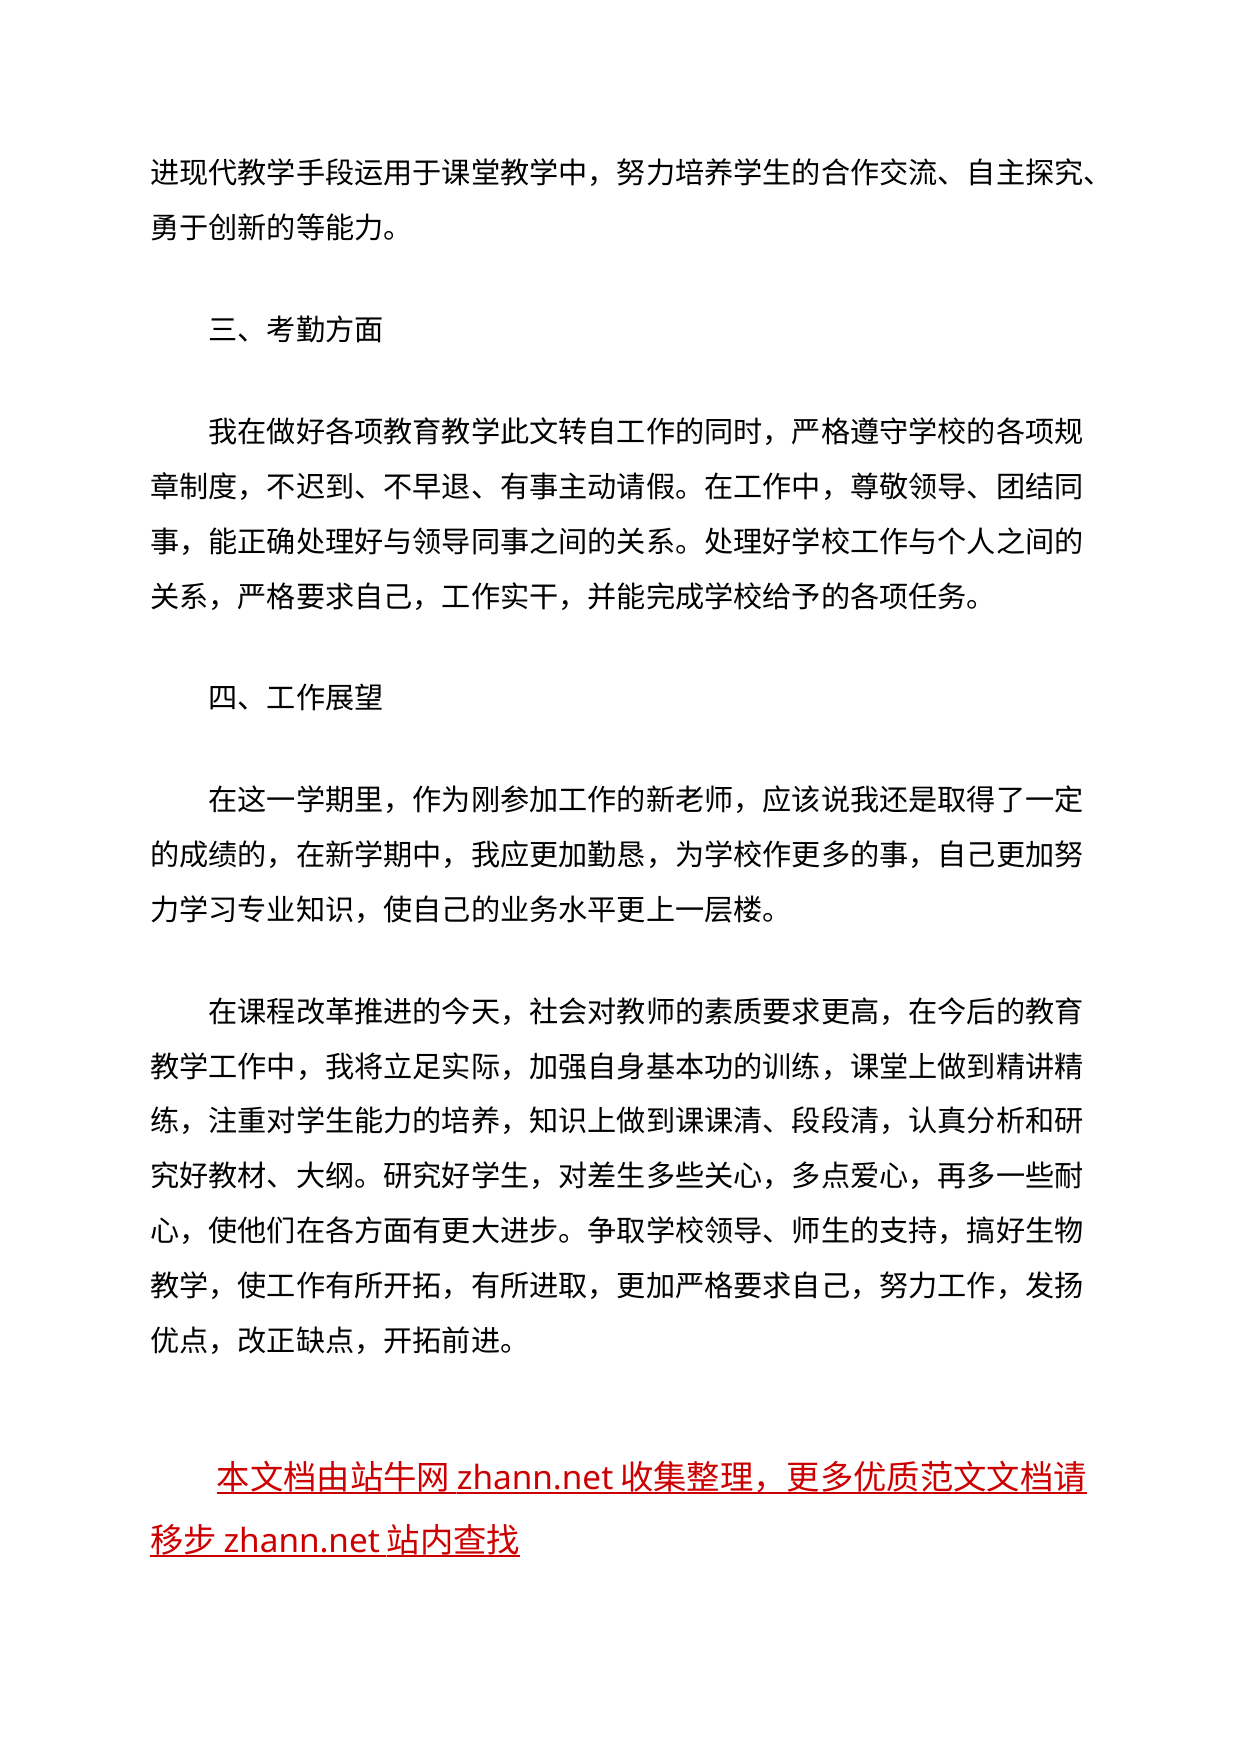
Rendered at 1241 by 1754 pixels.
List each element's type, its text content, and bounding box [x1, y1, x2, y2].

text 三、考勤方面 [150, 307, 1090, 349]
text 在课程改革推进的今天，社会对教师的素质要求更高，在今后的教育教学工作中，我将立足实际，加强自身基本功的训练，课堂上做到精讲精练，注重对学生能力的培养，知识上做到课课清、段段清，认真分析和研究好教材、大纲。研究好学生，对差生多些关心，多点爱心，再多一些耐心，使他们在各方面有更大进步。争取学校领导、师生的支持，搞好生物教学，使工作有所开拓，有所进取，更加严格要求自己，努力工作，发扬优点，改正缺点，开拓前进。 [150, 988, 1090, 1360]
text 在这一学期里，作为刚参加工作的新老师，应该说我还是取得了一定的成绩的，在新学期中，我应更加勤恳，为学校作更多的事，自己更加努力学习专业知识，使自己的业务水平更上一层楼。 [150, 777, 1090, 929]
text 本文档由站牛网zhann.net收集整理，更多优质范文文档请移步zhann.net站内查找 [150, 1451, 1090, 1562]
text 四、工作展望 [150, 675, 1090, 717]
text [150, 150, 1090, 247]
text 我在做好各项教育教学此文转自工作的同时，严格遵守学校的各项规章制度，不迟到、不早退、有事主动请假。在工作中，尊敬领导、团结同事，能正确处理好与领导同事之间的关系。处理好学校工作与个人之间的关系，严格要求自己，工作实干，并能完成学校给予的各项任务。 [150, 408, 1090, 615]
